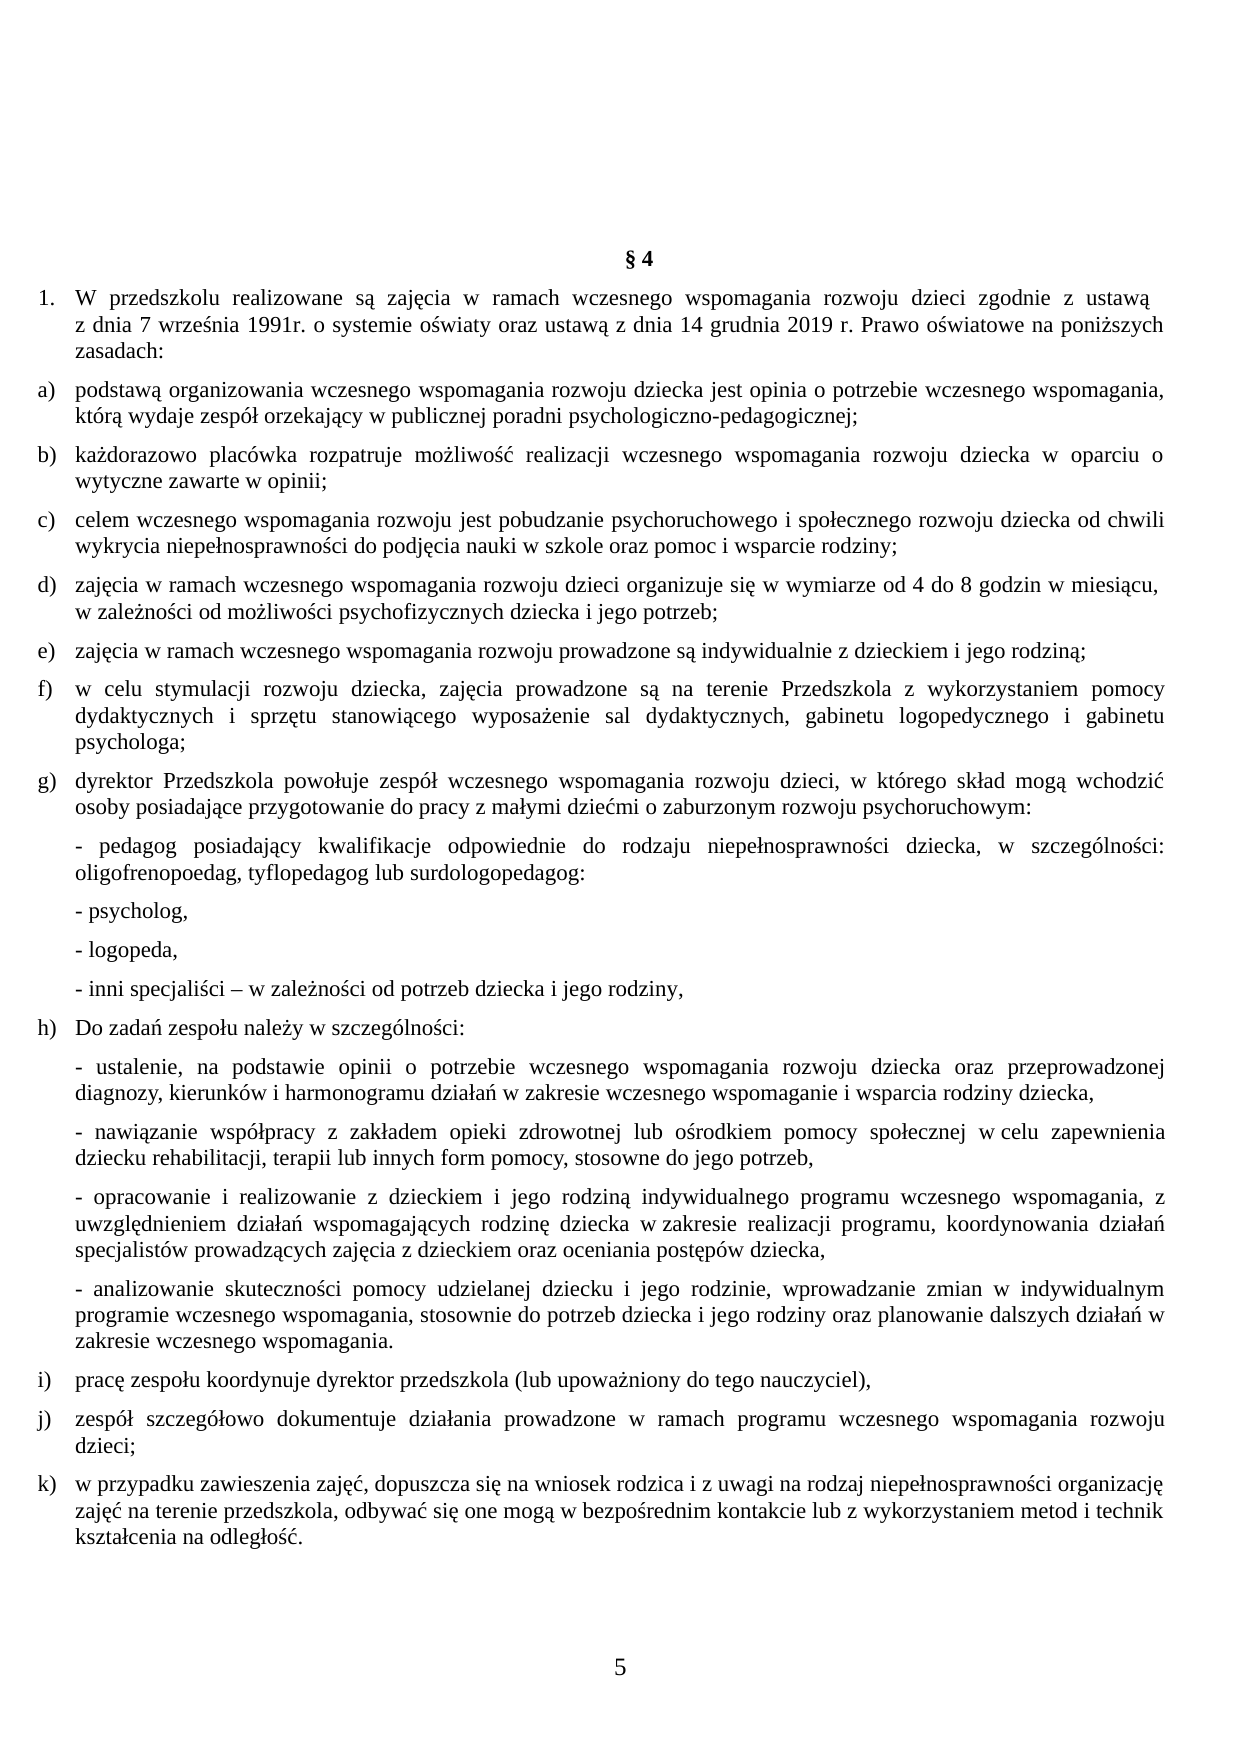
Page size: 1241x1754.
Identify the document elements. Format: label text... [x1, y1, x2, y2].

list zajęcia w ramach wczesnego wspomagania rozwoju prowadzone są indywidualnie z dzieckiem i jego rodziną; [37, 637, 1165, 663]
list W przedszkolu realizowane są zajęcia w ramach wczesnego wspomagania rozwoju dzieci zgodnie z ustawą z dnia 7 września 1991r. o systemie oświaty oraz ustawą z dnia 14 grudnia 2019 r. Prawo oświatowe na poniższych zasadach: [38, 284, 1165, 363]
list pracę zespołu koordynuje dyrektor przedszkola (lub upoważniony do tego nauczyciel), [37, 1366, 1165, 1393]
list zespół szczegółowo dokumentuje działania prowadzone w ramach programu wczesnego wspomagania rozwoju dzieci; [37, 1405, 1165, 1458]
list celem wczesnego wspomagania rozwoju jest pobudzanie psychoruchowego i społecznego rozwoju dziecka od chwili wykrycia niepełnosprawności do podjęcia nauki w szkole oraz pomoc i wsparcie rodziny; [37, 506, 1165, 559]
text § 4 [112, 245, 1165, 272]
list zajęcia w ramach wczesnego wspomagania rozwoju dzieci organizuje się w wymiarze od 4 do 8 godzin w miesiącu, w zależności od możliwości psychofizycznych dziecka i jego potrzeb; [37, 571, 1165, 624]
list Do zadań zespołu należy w szczególności: [37, 1014, 1165, 1040]
list - analizowanie skuteczności pomocy udzielanej dziecku i jego rodzinie, wprowadzanie zmian w indywidualnym programie wczesnego wspomagania, stosownie do potrzeb dziecka i jego rodziny oraz planowanie dalszych działań w zakresie wczesnego wspomagania. [75, 1275, 1165, 1354]
list dyrektor Przedszkola powołuje zespół wczesnego wspomagania rozwoju dzieci, w którego skład mogą wchodzić osoby posiadające przygotowanie do pracy z małymi dziećmi o zaburzonym rozwoju psychoruchowym: [37, 767, 1165, 820]
list w celu stymulacji rozwoju dziecka, zajęcia prowadzone są na terenie Przedszkola z wykorzystaniem pomocy dydaktycznych i sprzętu stanowiącego wyposażenie sal dydaktycznych, gabinetu logopedycznego i gabinetu psychologa; [37, 676, 1165, 754]
text - inni specjaliści – w zależności od potrzeb dziecka i jego rodziny, [75, 975, 1165, 1002]
text - psycholog, [75, 897, 1165, 924]
list w przypadku zawieszenia zajęć, dopuszcza się na wniosek rodzica i z uwagi na rodzaj niepełnosprawności organizację zajęć na terenie przedszkola, odbywać się one mogą w bezpośrednim kontakcie lub z wykorzystaniem metod i technik kształcenia na odległość. [37, 1471, 1165, 1549]
text - pedagog posiadający kwalifikacje odpowiednie do rodzaju niepełnosprawności dziecka, w szczególności: oligofrenopoedag, tyflopedagog lub surdologopedagog: [75, 832, 1165, 885]
list - opracowanie i realizowanie z dzieckiem i jego rodziną indywidualnego programu wczesnego wspomagania, z uwzględnieniem działań wspomagających rodzinę dziecka w zakresie realizacji programu, koordynowania działań specjalistów prowadzących zajęcia z dzieckiem oraz oceniania postępów dziecka, [75, 1183, 1165, 1262]
list podstawą organizowania wczesnego wspomagania rozwoju dziecka jest opinia o potrzebie wczesnego wspomagania, którą wydaje zespół orzekający w publicznej poradni psychologiczno-pedagogicznej; [37, 376, 1165, 428]
list - ustalenie, na podstawie opinii o potrzebie wczesnego wspomagania rozwoju dziecka oraz przeprowadzonej diagnozy, kierunków i harmonogramu działań w zakresie wczesnego wspomaganie i wsparcia rodziny dziecka, [75, 1053, 1165, 1106]
text - logopeda, [75, 936, 1165, 963]
list - nawiązanie współpracy z zakładem opieki zdrowotnej lub ośrodkiem pomocy społecznej w celu zapewnienia dziecku rehabilitacji, terapii lub innych form pomocy, stosowne do jego potrzeb, [75, 1118, 1165, 1171]
list każdorazowo placówka rozpatruje możliwość realizacji wczesnego wspomagania rozwoju dziecka w oparciu o wytyczne zawarte w opinii; [37, 441, 1165, 494]
